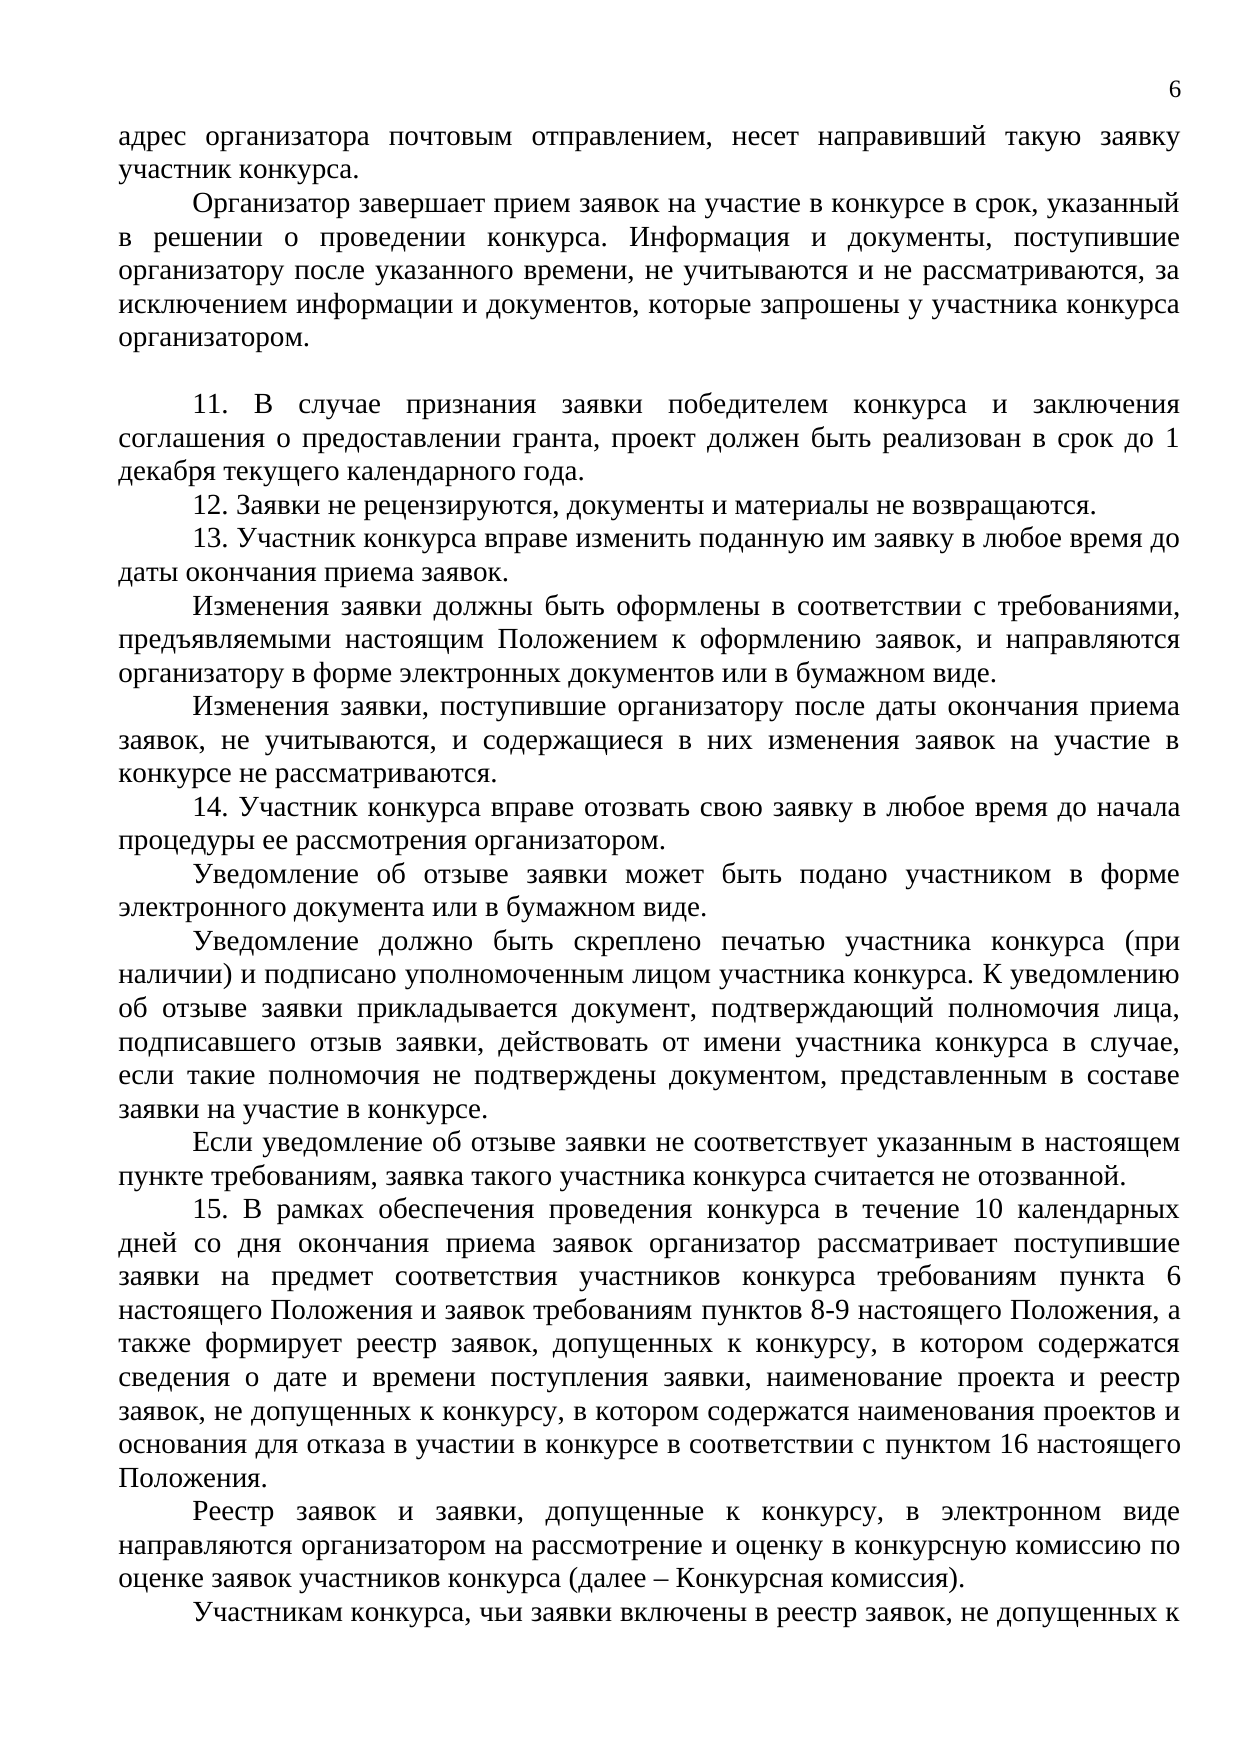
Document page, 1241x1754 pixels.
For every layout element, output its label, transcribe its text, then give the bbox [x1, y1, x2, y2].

text Организатор завершает прием заявок на участие в конкурсе в срок, указанный в решении о проведении конкурса. Информация и документы, поступившие организатору после указанного времени, не учитываются и не рассматриваются, за исключением информации и документов, которые запрошены у участника конкурса организатором. [118, 185, 1181, 353]
text Реестр заявок и заявки, допущенные к конкурсу, в электронном виде направляются организатором на рассмотрение и оценку в конкурсную комиссию по оценке заявок участников конкурса (далее – Конкурсная комиссия). [118, 1493, 1181, 1594]
text Уведомление об отзыве заявки может быть подано участником в форме электронного документа или в бумажном виде. [118, 856, 1181, 923]
text 11. В случае признания заявки победителем конкурса и заключения соглашения о предоставлении гранта, проект должен быть реализован в срок до 1 декабря текущего календарного года. [118, 386, 1181, 487]
text 13. Участник конкурса вправе изменить поданную им заявку в любое время до даты окончания приема заявок. [118, 521, 1181, 588]
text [118, 118, 1181, 185]
text 12. Заявки не рецензируются, документы и материалы не возвращаются. [118, 487, 1181, 521]
text Изменения заявки, поступившие организатору после даты окончания приема заявок, не учитываются, и содержащиеся в них изменения заявок на участие в конкурсе не рассматриваются. [118, 688, 1181, 789]
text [118, 1594, 1181, 1627]
text Если уведомление об отзыве заявки не соответствует указанным в настоящем пункте требованиям, заявка такого участника конкурса считается не отозванной. [118, 1124, 1181, 1191]
text Уведомление должно быть скреплено печатью участника конкурса (при наличии) и подписано уполномоченным лицом участника конкурса. К уведомлению об отзыве заявки прикладывается документ, подтверждающий полномочия лица, подписавшего отзыв заявки, действовать от имени участника конкурса в случае, если такие полномочия не подтверждены документом, представленным в составе заявки на участие в конкурсе. [118, 923, 1181, 1124]
text 15. В рамках обеспечения проведения конкурса в течение 10 календарных дней со дня окончания приема заявок организатор рассматривает поступившие заявки на предмет соответствия участников конкурса требованиям пункта 6 настоящего Положения и заявок требованиям пунктов 8-9 настоящего Положения, а также формирует реестр заявок, допущенных к конкурсу, в котором содержатся сведения о дате и времени поступления заявки, наименование проекта и реестр заявок, не допущенных к конкурсу, в котором содержатся наименования проектов и основания для отказа в участии в конкурсе в соответствии с пунктом 16 настоящего Положения. [118, 1191, 1181, 1493]
text Изменения заявки должны быть оформлены в соответствии с требованиями, предъявляемыми настоящим Положением к оформлению заявок, и направляются организатору в форме электронных документов или в бумажном виде. [118, 588, 1181, 688]
text 14. Участник конкурса вправе отозвать свою заявку в любое время до начала процедуры ее рассмотрения организатором. [118, 789, 1181, 856]
